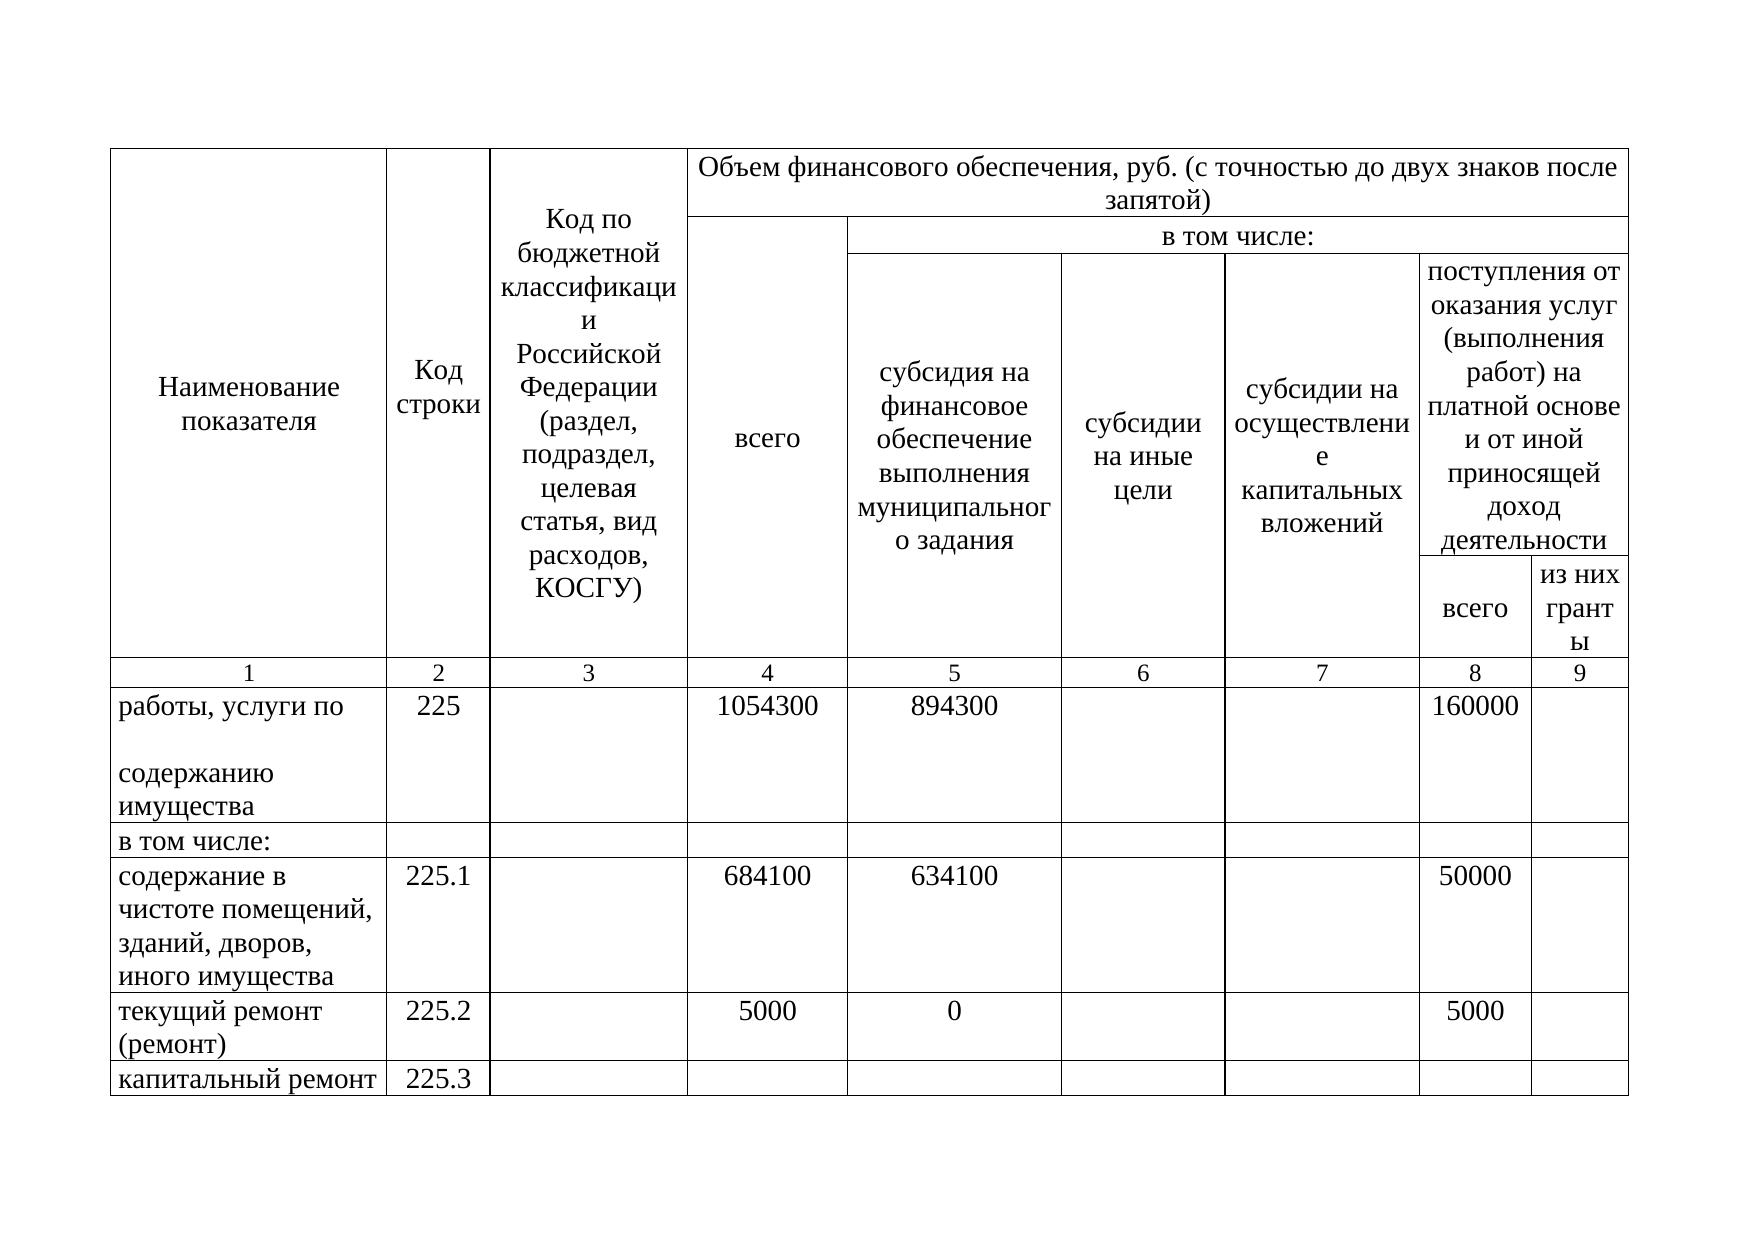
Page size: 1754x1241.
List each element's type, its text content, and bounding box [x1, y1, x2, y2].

table_cell [1532, 993, 1628, 1060]
table_cell субсидии на иные цели [1062, 254, 1224, 657]
table_cell [491, 1061, 687, 1094]
table_cell [1226, 823, 1419, 857]
table_cell [1062, 1061, 1224, 1094]
table_cell 1054300 [688, 688, 847, 822]
table_cell [491, 688, 687, 822]
table_cell [491, 858, 687, 992]
table_cell 684100 [688, 858, 847, 992]
table_cell [688, 1061, 847, 1094]
table_header Код строки [387, 149, 489, 657]
table_cell 8 [1420, 658, 1531, 687]
table_cell текущий ремонт (ремонт) [111, 993, 386, 1060]
table_cell [1420, 823, 1531, 857]
table_cell 5000 [1420, 993, 1531, 1060]
table_cell [1532, 823, 1628, 857]
table_cell 6 [1062, 658, 1224, 687]
table_cell в том числе: [848, 217, 1628, 252]
table_cell 225.2 [387, 993, 489, 1060]
table_cell 634100 [848, 858, 1061, 992]
table_cell [1062, 823, 1224, 857]
table_cell 3 [491, 658, 687, 687]
table_cell [1420, 1061, 1531, 1094]
table_header Объем финансового обеспечения, руб. (с точностью до двух знаков после запятой) [688, 149, 1628, 216]
table_cell капитальный ремонт [111, 1061, 386, 1094]
table_cell 7 [1226, 658, 1419, 687]
table_header Наименование показателя [111, 149, 386, 657]
table_cell [848, 1061, 1061, 1094]
table_cell 2 [387, 658, 489, 687]
table_cell работы, услуги по содержанию имущества [111, 688, 386, 822]
table_cell 0 [848, 993, 1061, 1060]
table_cell [1062, 858, 1224, 992]
table_cell из них гранты [1532, 556, 1628, 657]
table_cell [1226, 858, 1419, 992]
table_cell 4 [688, 658, 847, 687]
table_cell 1 [111, 658, 386, 687]
table_cell 9 [1532, 658, 1628, 687]
table_cell [1532, 688, 1628, 822]
table_cell всего [688, 217, 847, 657]
table_cell поступления от оказания услуг (выполнения работ) на платной основе и от иной приносящей доход деятельности [1420, 254, 1628, 555]
table_cell 5000 [688, 993, 847, 1060]
table_cell 225 [387, 688, 489, 822]
table_cell 225.1 [387, 858, 489, 992]
table_cell субсидия на финансовое обеспечение выполнения муниципального задания [848, 254, 1061, 657]
table_cell [491, 823, 687, 857]
table_cell субсидии на осуществление капитальных вложений [1226, 254, 1419, 657]
table_cell [1226, 993, 1419, 1060]
table_cell 894300 [848, 688, 1061, 822]
table_cell 225.3 [387, 1061, 489, 1094]
table_cell 5 [848, 658, 1061, 687]
table_cell [1226, 1061, 1419, 1094]
table_cell [1532, 1061, 1628, 1094]
table_cell содержание в чистоте помещений, зданий, дворов, иного имущества [111, 858, 386, 992]
table_cell 160000 [1420, 688, 1531, 822]
table_header Код по бюджетной классификации Российской Федерации (раздел, подраздел, целевая статья, вид расходов, КОСГУ) [491, 149, 687, 657]
table_cell [848, 823, 1061, 857]
table_cell [1062, 993, 1224, 1060]
table_cell [387, 823, 489, 857]
table_cell [1226, 688, 1419, 822]
table_cell всего [1420, 556, 1531, 657]
table_cell в том числе: [111, 823, 386, 857]
table_cell 50000 [1420, 858, 1531, 992]
table_cell [1532, 858, 1628, 992]
table_cell [1062, 688, 1224, 822]
table_cell [491, 993, 687, 1060]
table_cell [688, 823, 847, 857]
